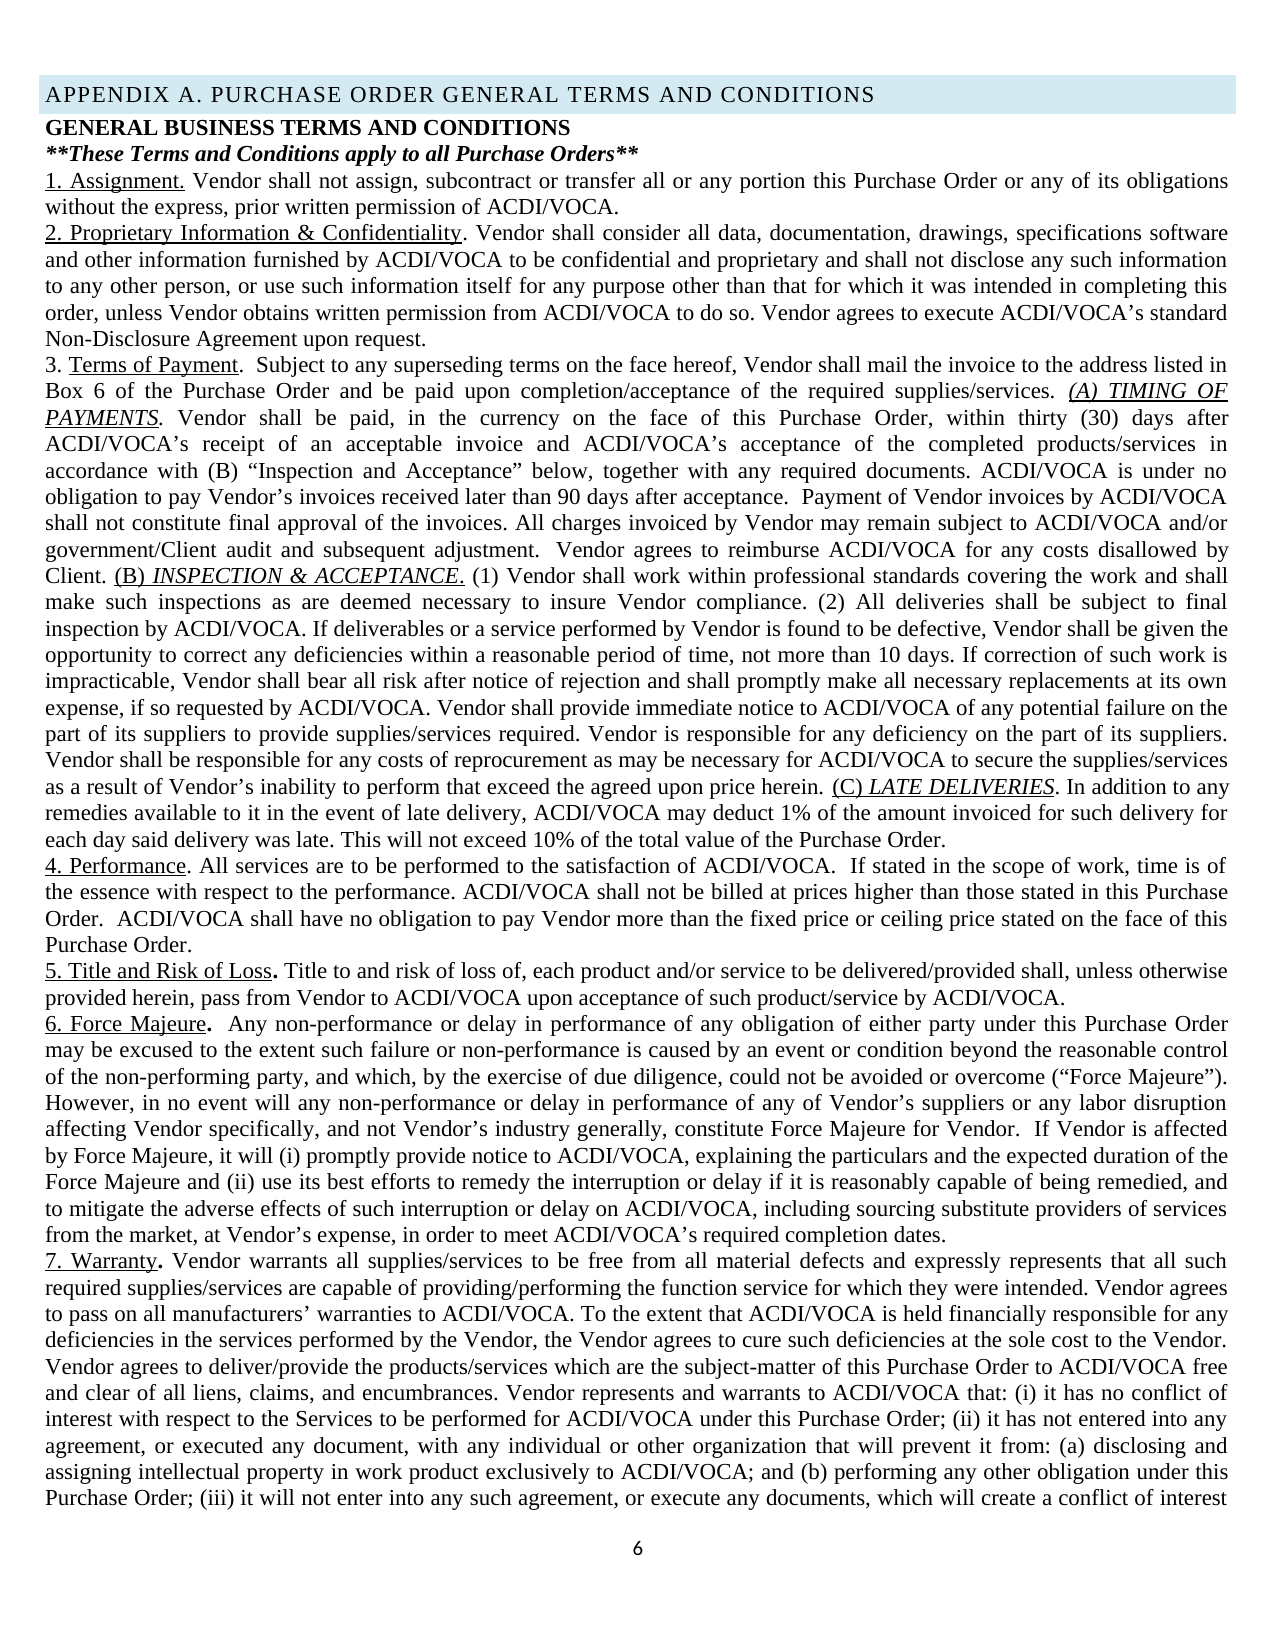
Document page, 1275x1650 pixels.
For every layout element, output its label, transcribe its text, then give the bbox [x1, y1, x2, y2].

subtitle APPENDIX A. PURCHASE ORDER GENERAL TERMS AND CONDITIONS [45, 81, 1230, 108]
text GENERAL BUSINESS TERMS AND CONDITIONS [45, 114, 1230, 140]
text 2. Proprietary Information & Confidentiality. Vendor shall consider all data, documentation, drawings, specifications software and other information furnished by ACDI/VOCA to be confidential and proprietary and shall not disclose any such information to any other person, or use such information itself for any purpose other than that for which it was intended in completing this order, unless Vendor obtains written permission from ACDI/VOCA to do so. Vendor agrees to execute ACDI/VOCA’s standard Non-Disclosure Agreement upon request. [45, 219, 1230, 351]
text 4. Performance. All services are to be performed to the satisfaction of ACDI/VOCA. If stated in the scope of work, time is of the essence with respect to the performance. ACDI/VOCA shall not be billed at prices higher than those stated in this Purchase Order. ACDI/VOCA shall have no obligation to pay Vendor more than the fixed price or ceiling price stated on the face of this Purchase Order. [45, 852, 1230, 957]
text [45, 1247, 1230, 1511]
text 3. Terms of Payment. Subject to any superseding terms on the face hereof, Vendor shall mail the invoice to the address listed in Box 6 of the Purchase Order and be paid upon completion/acceptance of the required supplies/services. (A) TIMING OF PAYMENTS. Vendor shall be paid, in the currency on the face of this Purchase Order, within thirty (30) days after ACDI/VOCA’s receipt of an acceptable invoice and ACDI/VOCA’s acceptance of the completed products/services in accordance with (B) “Inspection and Acceptance” below, together with any required documents. ACDI/VOCA is under no obligation to pay Vendor’s invoices received later than 90 days after acceptance. Payment of Vendor invoices by ACDI/VOCA shall not constitute final approval of the invoices. All charges invoiced by Vendor may remain subject to ACDI/VOCA and/or government/Client audit and subsequent adjustment. Vendor agrees to reimburse ACDI/VOCA for any costs disallowed by Client. (B) INSPECTION & ACCEPTANCE. (1) Vendor shall work within professional standards covering the work and shall make such inspections as are deemed necessary to insure Vendor compliance. (2) All deliveries shall be subject to final inspection by ACDI/VOCA. If deliverables or a service performed by Vendor is found to be defective, Vendor shall be given the opportunity to correct any deficiencies within a reasonable period of time, not more than 10 days. If correction of such work is impracticable, Vendor shall bear all risk after notice of rejection and shall promptly make all necessary replacements at its own expense, if so requested by ACDI/VOCA. Vendor shall provide immediate notice to ACDI/VOCA of any potential failure on the part of its suppliers to provide supplies/services required. Vendor is responsible for any deficiency on the part of its suppliers. Vendor shall be responsible for any costs of reprocurement as may be necessary for ACDI/VOCA to secure the supplies/services as a result of Vendor’s inability to perform that exceed the agreed upon price herein. (C) LATE DELIVERIES. In addition to any remedies available to it in the event of late delivery, ACDI/VOCA may deduct 1% of the amount invoiced for such delivery for each day said delivery was late. This will not exceed 10% of the total value of the Purchase Order. [45, 351, 1230, 852]
text 6. Force Majeure. Any non-performance or delay in performance of any obligation of either party under this Purchase Order may be excused to the extent such failure or non-performance is caused by an event or condition beyond the reasonable control of the non-performing party, and which, by the exercise of due diligence, could not be avoided or overcome (“Force Majeure”). However, in no event will any non-performance or delay in performance of any of Vendor’s suppliers or any labor disruption affecting Vendor specifically, and not Vendor’s industry generally, constitute Force Majeure for Vendor. If Vendor is affected by Force Majeure, it will (i) promptly provide notice to ACDI/VOCA, explaining the particulars and the expected duration of the Force Majeure and (ii) use its best efforts to remedy the interruption or delay if it is reasonably capable of being remedied, and to mitigate the adverse effects of such interruption or delay on ACDI/VOCA, including sourcing substitute providers of services from the market, at Vendor’s expense, in order to meet ACDI/VOCA’s required completion dates. [45, 1010, 1230, 1247]
text 5. Title and Risk of Loss. Title to and risk of loss of, each product and/or service to be delivered/provided shall, unless otherwise provided herein, pass from Vendor to ACDI/VOCA upon acceptance of such product/service by ACDI/VOCA. [45, 957, 1230, 1010]
text 1. Assignment. Vendor shall not assign, subcontract or transfer all or any portion this Purchase Order or any of its obligations without the express, prior written permission of ACDI/VOCA. [45, 167, 1230, 219]
text **These Terms and Conditions apply to all Purchase Orders** [45, 140, 1230, 167]
